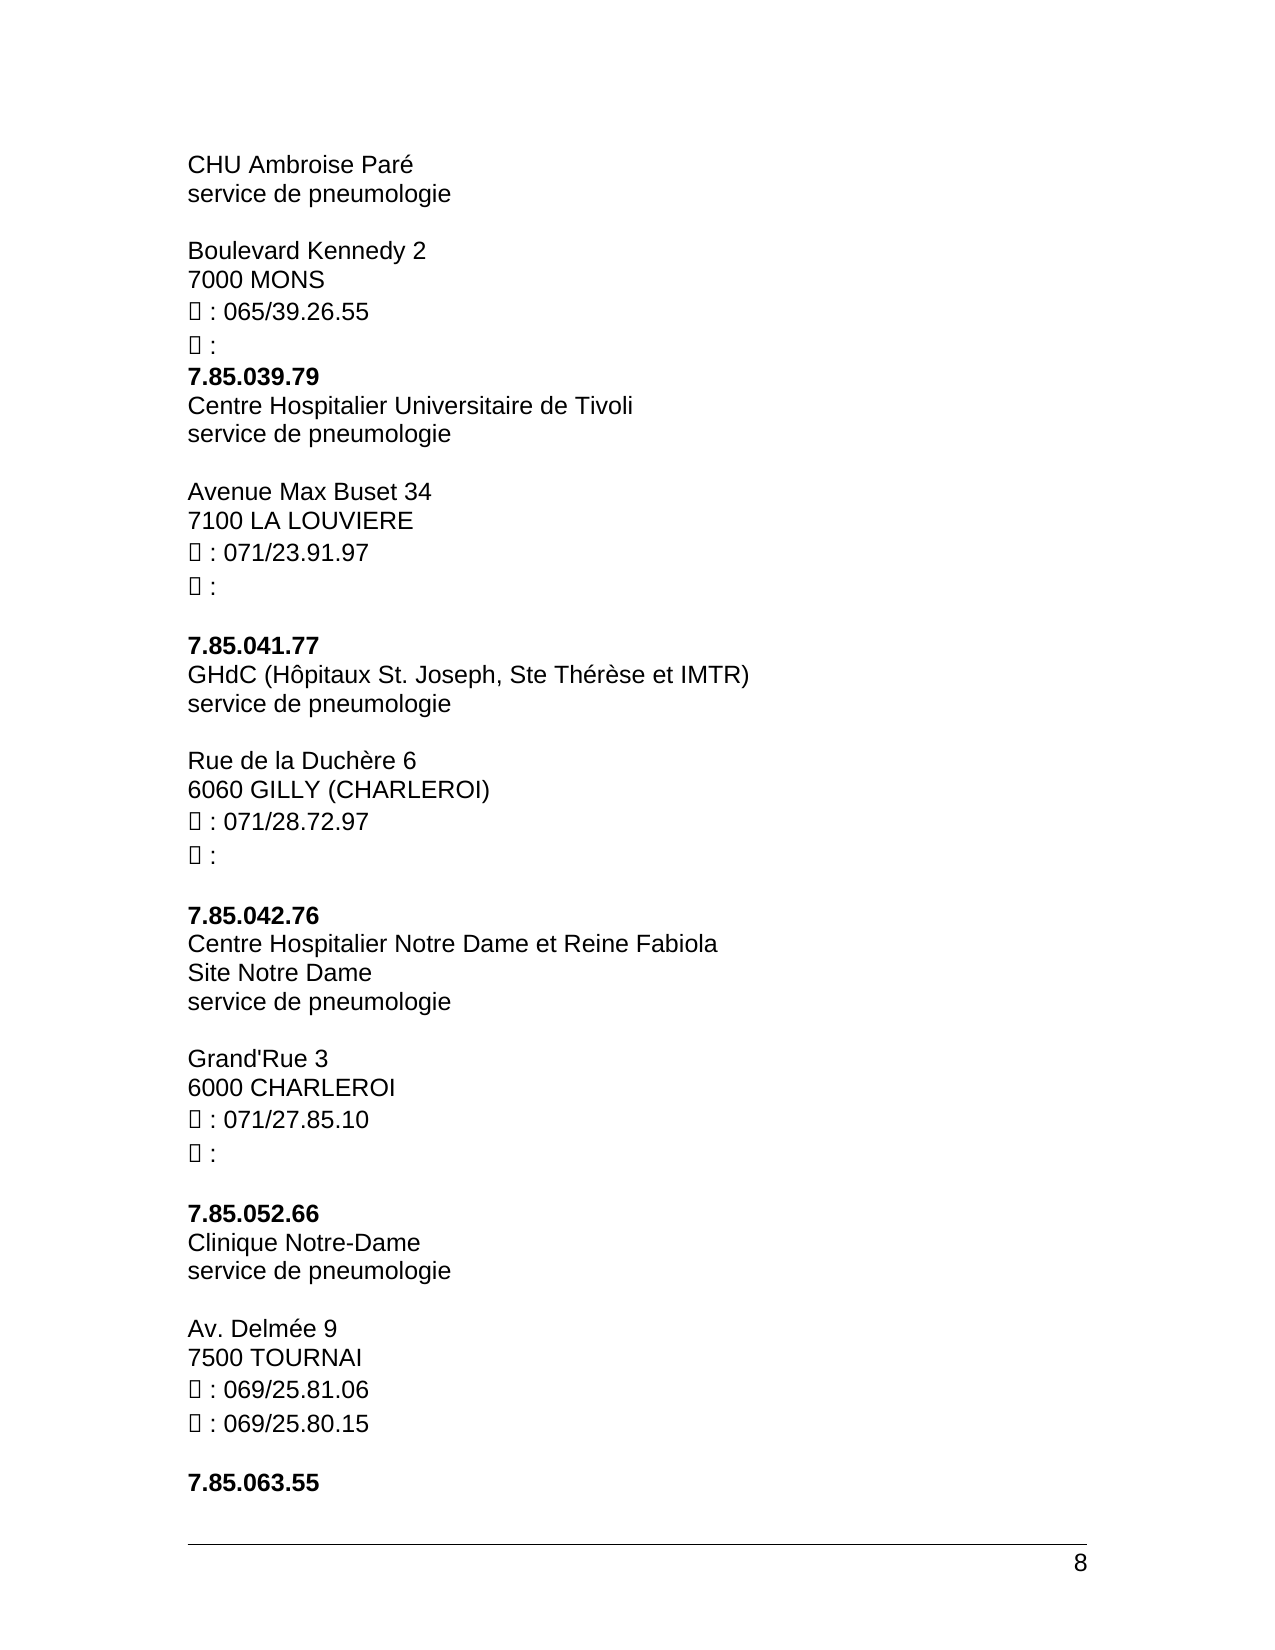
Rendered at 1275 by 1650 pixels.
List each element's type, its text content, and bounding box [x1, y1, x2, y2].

text  : 069/25.81.06 [187, 1371, 1087, 1405]
text 6060 GILLY (CHARLEROI) [187, 775, 1087, 804]
text Centre Hospitalier Notre Dame et Reine Fabiola [187, 929, 1087, 958]
text  : [187, 838, 1087, 872]
text Centre Hospitalier Universitaire de Tivoli [187, 391, 1087, 419]
text  : 071/23.91.97 [187, 534, 1087, 568]
text Site Notre Dame [187, 958, 1087, 987]
text CHU Ambroise Paré [187, 150, 1087, 179]
text  : [187, 568, 1087, 602]
text 7500 TOURNAI [187, 1342, 1087, 1371]
text Avenue Max Buset 34 [187, 477, 1087, 506]
text Boulevard Kennedy 2 [187, 236, 1087, 265]
text service de pneumologie [187, 987, 1087, 1016]
text service de pneumologie [187, 1256, 1087, 1285]
text Rue de la Duchère 6 [187, 746, 1087, 775]
text 7.85.063.55 [187, 1468, 1087, 1497]
text  : [187, 1136, 1087, 1170]
text 7100 LA LOUVIERE [187, 506, 1087, 534]
text 7.85.039.79 [187, 362, 1087, 391]
text 7000 MONS [187, 265, 1087, 294]
text 6000 CHARLEROI [187, 1073, 1087, 1102]
text  : 071/28.72.97 [187, 804, 1087, 838]
text  : [187, 328, 1087, 362]
text  : 071/27.85.10 [187, 1102, 1087, 1136]
text 7.85.041.77 [187, 631, 1087, 660]
text service de pneumologie [187, 419, 1087, 448]
text Av. Delmée 9 [187, 1314, 1087, 1342]
text service de pneumologie [187, 179, 1087, 207]
text GHdC (Hôpitaux St. Joseph, Ste Thérèse et IMTR) [187, 660, 1087, 689]
text Clinique Notre-Dame [187, 1227, 1087, 1256]
text 7.85.042.76 [187, 901, 1087, 929]
text service de pneumologie [187, 689, 1087, 717]
text 7.85.052.66 [187, 1199, 1087, 1227]
text  : 069/25.80.15 [187, 1405, 1087, 1439]
text  : 065/39.26.55 [187, 294, 1087, 328]
text Grand'Rue 3 [187, 1044, 1087, 1073]
